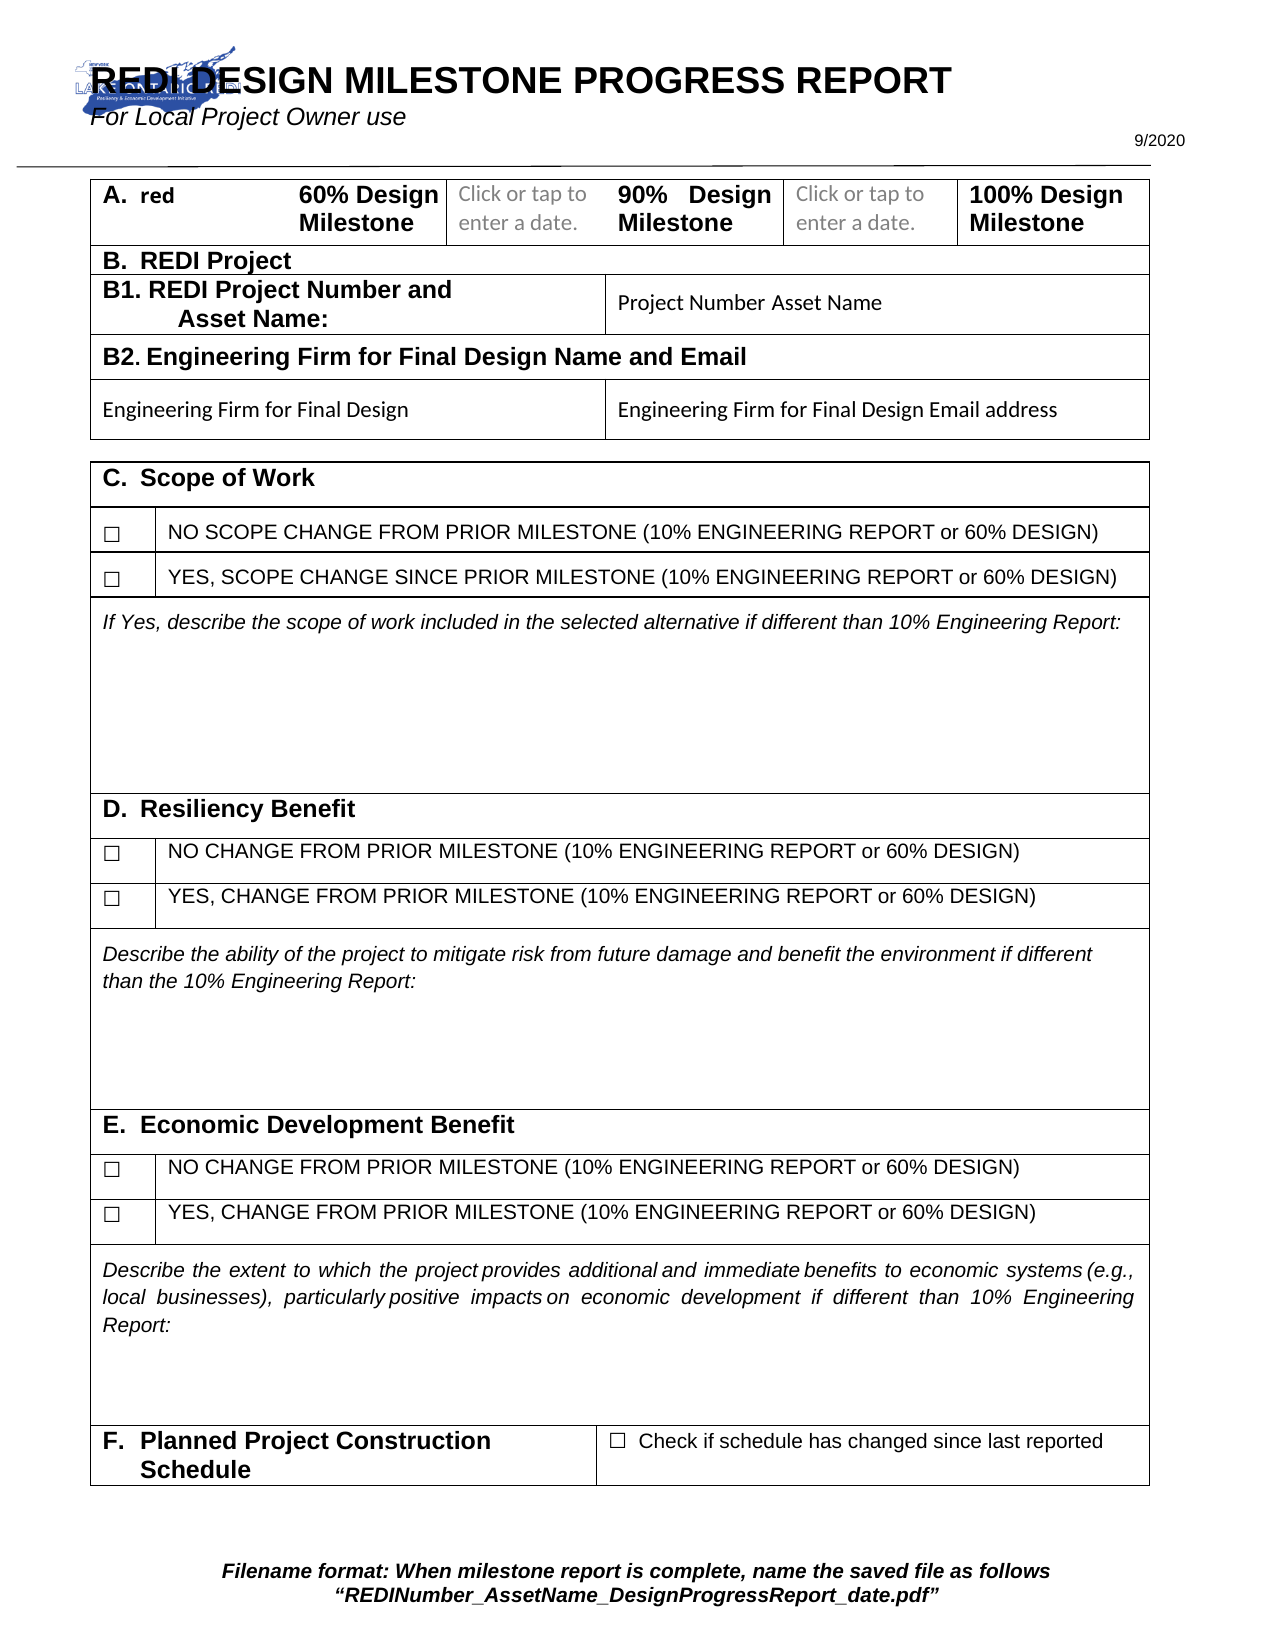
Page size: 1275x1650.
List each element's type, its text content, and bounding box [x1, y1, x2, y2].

table_header 100% Design Milestone [958, 180, 1149, 245]
table_cell YES, CHANGE FROM PRIOR MILESTONE (10% ENGINEERING REPORT or 60% DESIGN) [156, 1200, 1149, 1244]
table_cell NO SCOPE CHANGE FROM PRIOR MILESTONE (10% ENGINEERING REPORT or 60% DESIGN) [156, 508, 1149, 551]
table_cell B1. REDI Project Number and Asset Name: [91, 275, 605, 333]
table_cell If Yes, describe the scope of work included in the selected alternative if different than 10% Engineering Report: [91, 598, 1149, 793]
table_cell NO CHANGE FROM PRIOR MILESTONE (10% ENGINEERING REPORT or 60% DESIGN) [156, 1155, 1149, 1199]
picture [75, 46, 241, 116]
table_cell Planned Project Construction Schedule [91, 1426, 596, 1485]
table_cell [606, 275, 1149, 333]
table_cell Check if schedule has changed since last reported [597, 1426, 1149, 1485]
table_cell Economic Development Benefit [91, 1110, 1149, 1154]
table_cell YES, SCOPE CHANGE SINCE PRIOR MILESTONE (10% ENGINEERING REPORT or 60% DESIGN) [156, 553, 1149, 596]
table_cell [606, 380, 1149, 438]
table_cell YES, CHANGE FROM PRIOR MILESTONE (10% ENGINEERING REPORT or 60% DESIGN) [156, 884, 1149, 928]
table_cell REDI Project [91, 246, 1149, 273]
table_header Scope of Work [91, 463, 1149, 506]
table_cell Describe the ability of the project to mitigate risk from future damage and benefit the environment if different than the 10% Engineering Report: [91, 929, 1149, 1109]
table_header 60% Design Milestone [287, 180, 446, 245]
picture [206, 110, 215, 116]
table_cell Describe the extent to which the project provides additional and immediate benefits to economic systems (e.g., local businesses), particularly positive impacts on economic development if different than 10% Engineering Report: [91, 1245, 1149, 1425]
table_cell Resiliency Benefit [91, 794, 1149, 838]
table_cell B2. Engineering Firm for Final Design Name and Email [91, 335, 1149, 378]
table_cell NO CHANGE FROM PRIOR MILESTONE (10% ENGINEERING REPORT or 60% DESIGN) [156, 839, 1149, 883]
table_header 90% Design Milestone [606, 180, 783, 245]
table_cell [91, 380, 605, 438]
